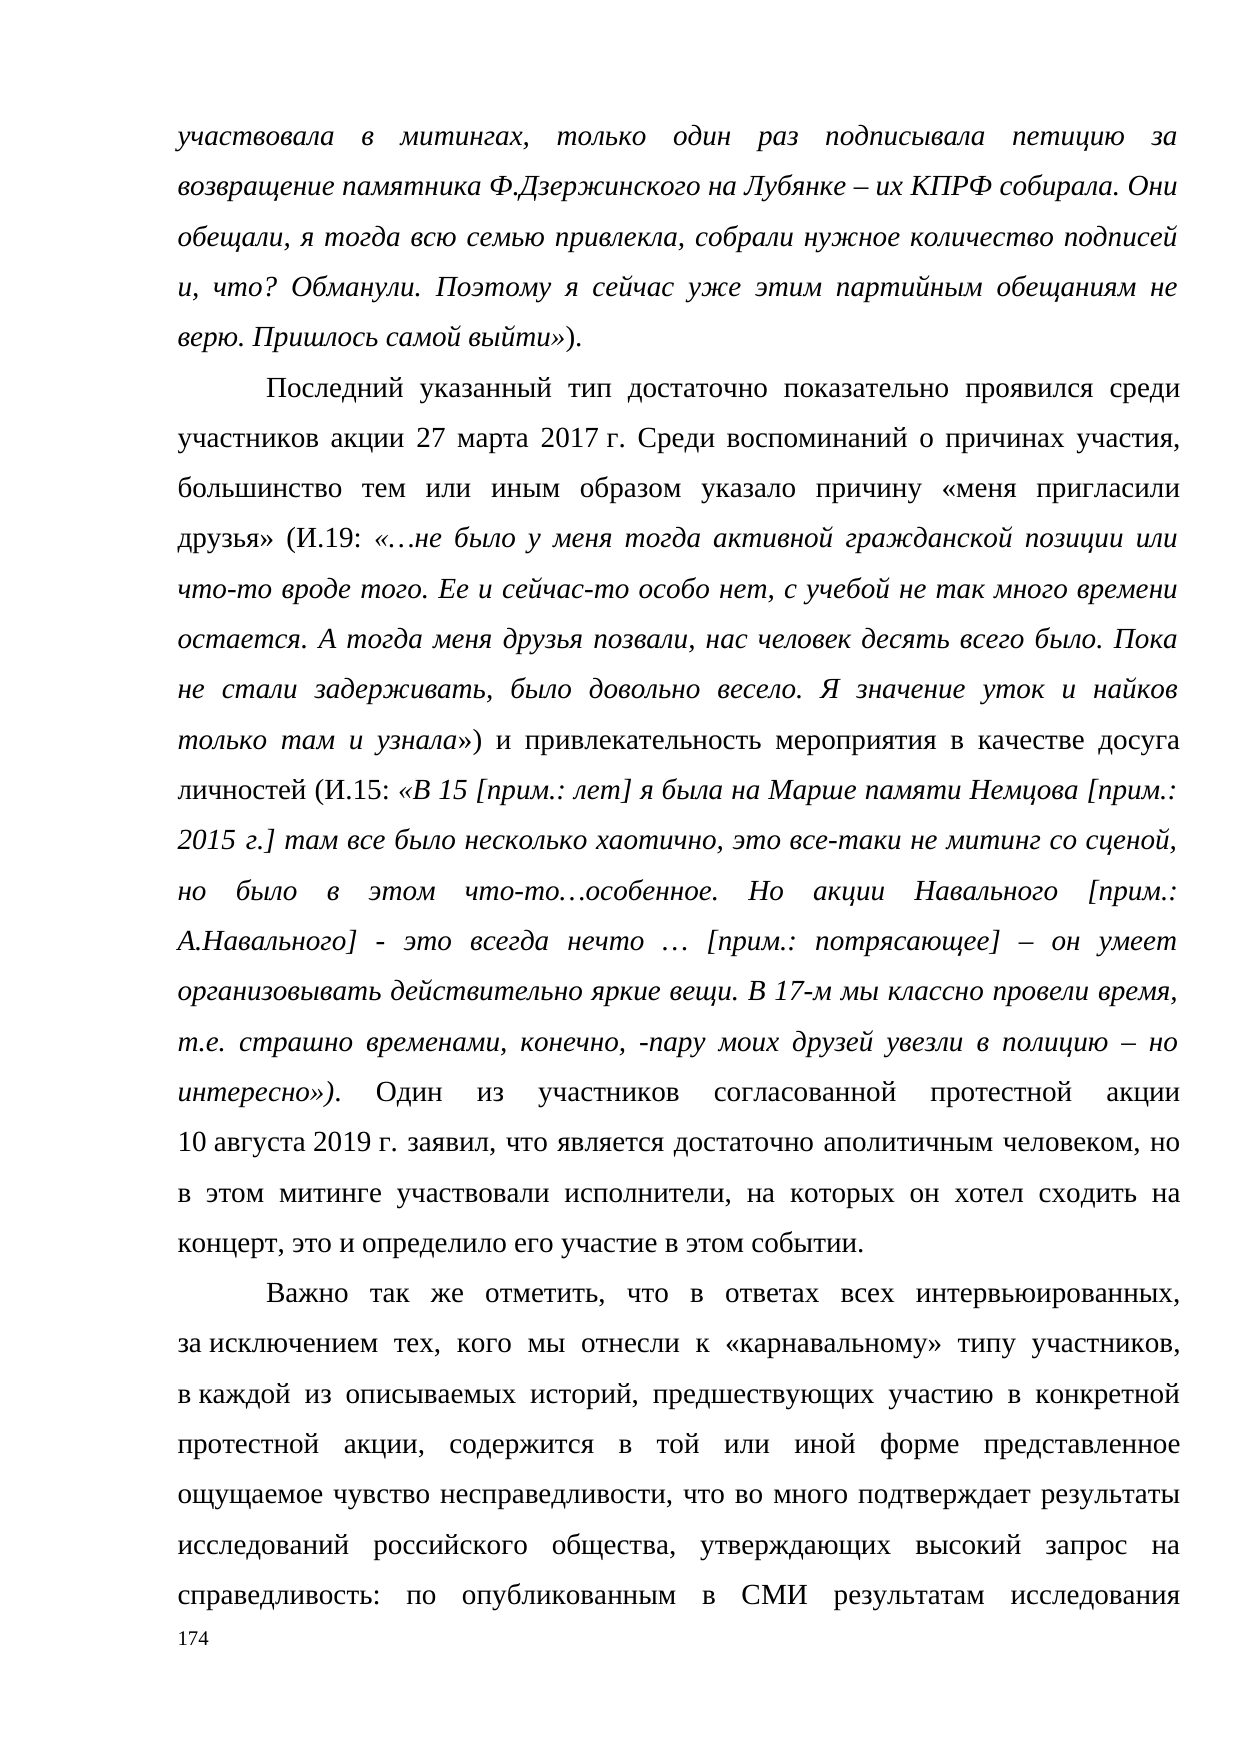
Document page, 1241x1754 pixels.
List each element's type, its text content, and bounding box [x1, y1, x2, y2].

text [177, 1275, 1181, 1611]
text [177, 118, 1181, 353]
text Последний указанный тип достаточно показательно проявился среди участников акции 27 марта 2017 г. Среди воспоминаний о причинах участия, большинство тем или иным образом указало причину «меня пригласили друзья» (И.19: «…не было у меня тогда активной гражданской позиции или что-то вроде того. Ее и сейчас-то особо нет, с учебой не так много времени остается. А тогда меня друзья позвали, нас человек десять всего было. Пока не стали задерживать, было довольно весело. Я значение уток и найков только там и узнала») и привлекательность мероприятия в качестве досуга личностей (И.15: «В 15 [прим.: лет] я была на Марше памяти Немцова [прим.: 2015 г.] там все было несколько хаотично, это все-таки не митинг со сценой, но было в этом что-то…особенное. Но акции Навального [прим.: А.Навального] - это всегда нечто … [прим.: потрясающее] – он умеет организовывать действительно яркие вещи. В 17-м мы классно провели время, т.е. страшно временами, конечно, -пару моих друзей увезли в полицию – но интересно»). Один из участников согласованной протестной акции 10 августа 2019 г. заявил, что является достаточно аполитичным человеком, но в этом митинге участвовали исполнители, на которых он хотел сходить на концерт, это и определило его участие в этом событии. [177, 370, 1181, 1258]
